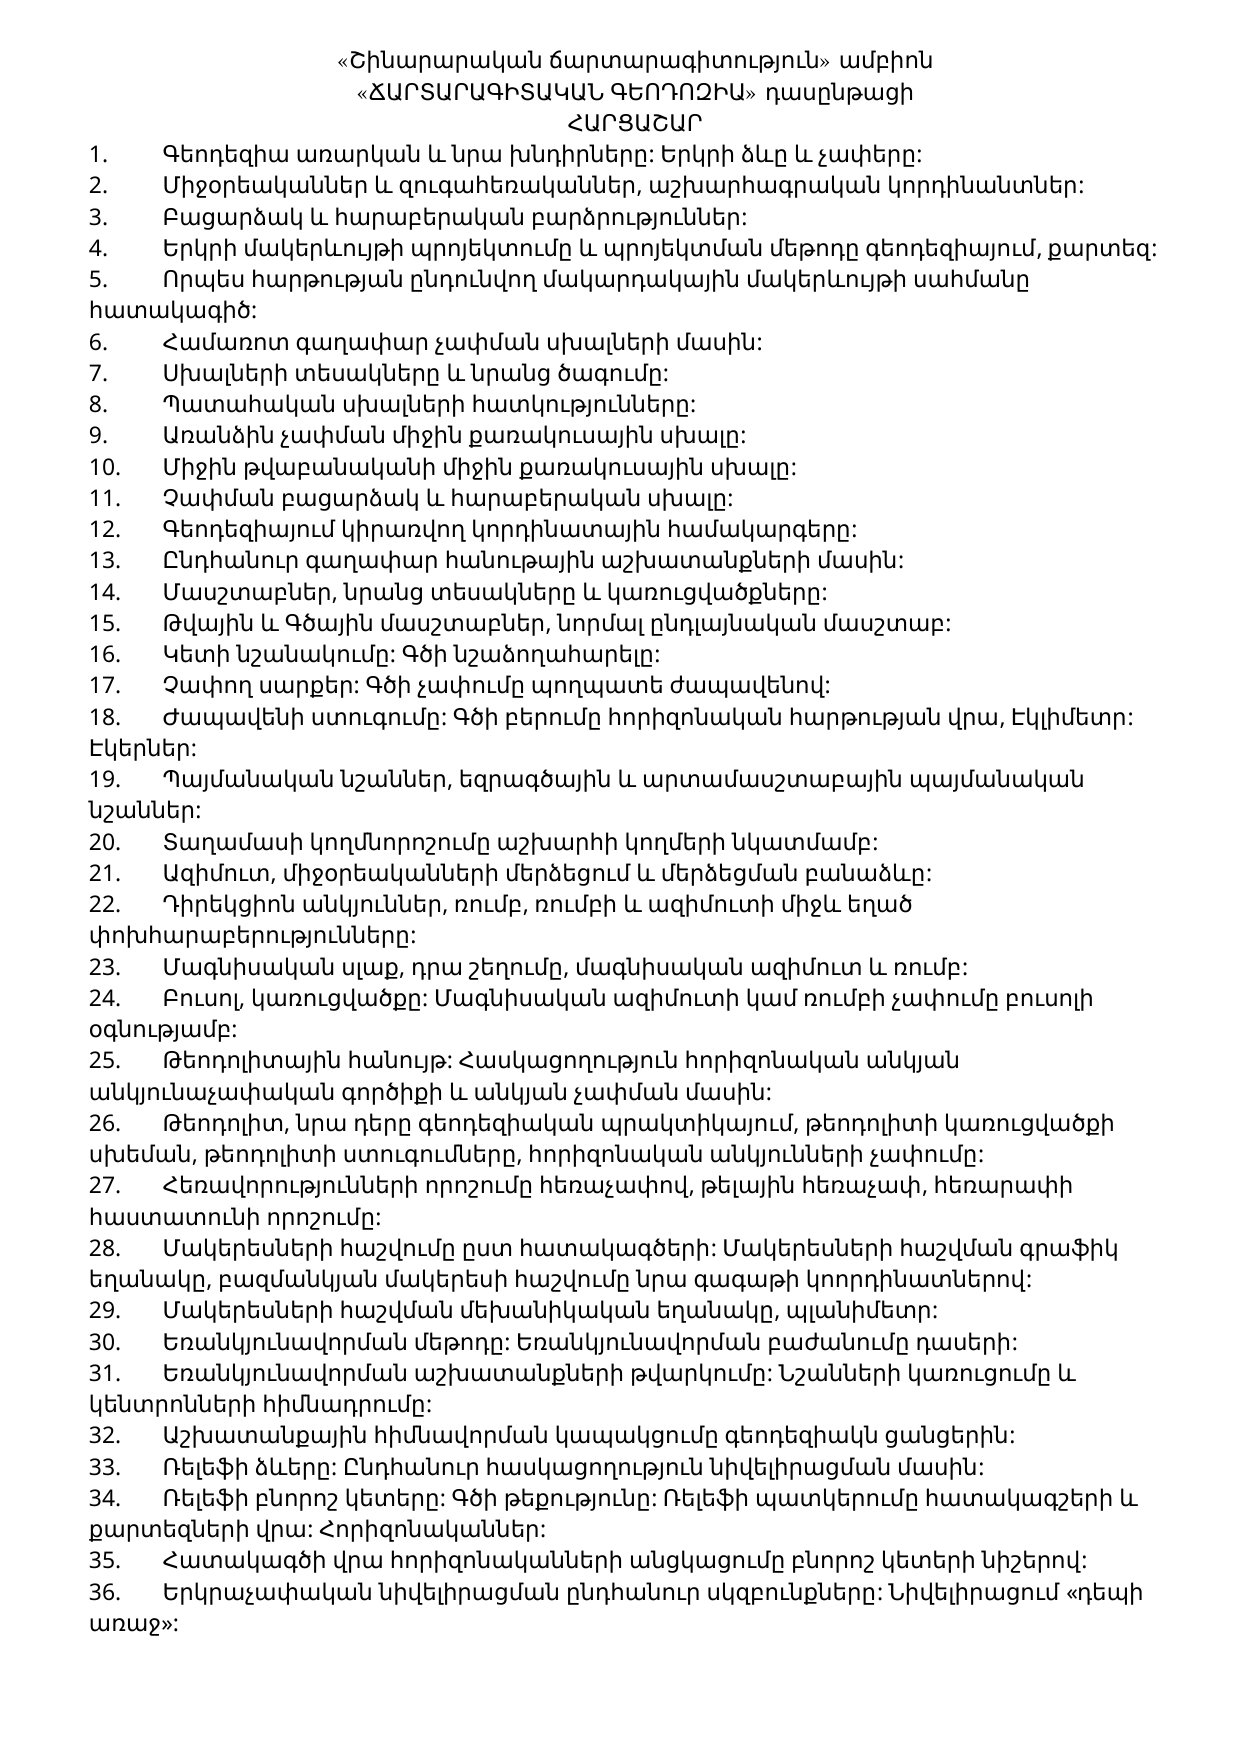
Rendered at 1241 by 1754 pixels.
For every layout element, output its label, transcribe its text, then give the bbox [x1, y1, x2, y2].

text 11. Չափման բացարձակ և հարաբերական սխալը: [89, 482, 1181, 513]
text 9. Առանձին չափման միջին քառակուսային սխալը: [89, 419, 1181, 451]
text 10. Միջին թվաբանականի միջին քառակուսային սխալը: [89, 451, 1181, 482]
text 31. Եռանկյունավորման աշխատանքների թվարկումը: Նշանների կառուցումը և կենտրոնների հիմնադրումը: [89, 1357, 1181, 1419]
text 12. Գեոդեզիայում կիրառվող կորդինատային համակարգերը: [89, 513, 1181, 544]
text 30. Եռանկյունավորման մեթոդը: Եռանկյունավորման բաժանումը դասերի: [89, 1326, 1181, 1357]
text 3. Բացարձակ և հարաբերական բարձրություններ: [89, 201, 1181, 232]
text 7. Սխալների տեսակները և նրանց ծագումը: [89, 357, 1181, 388]
text 8. Պատահական սխալների հատկությունները: [89, 388, 1181, 419]
text 20. Տաղամասի կողմնորոշումը աշխարհի կողմերի նկատմամբ: [89, 826, 1181, 857]
text 4. Երկրի մակերևույթի պրոյեկտումը և պրոյեկտման մեթոդը գեոդեզիայում, քարտեզ: [89, 232, 1181, 263]
text 17. Չափող սարքեր: Գծի չափումը պողպատե ժապավենով: [89, 669, 1181, 701]
text 6. Համառոտ գաղափար չափման սխալների մասին: [89, 326, 1181, 357]
text 2. Միջօրեականներ և զուգահեռականներ, աշխարհագրական կորդինանտներ: [89, 169, 1181, 201]
text 25. Թեոդոլիտային հանույթ: Հասկացողություն հորիզոնական անկյան անկյունաչափական գործիքի և անկյան չափման մասին: [89, 1044, 1181, 1107]
text 22. Դիրեկցիոն անկյուններ, ռումբ, ռումբի և ազիմուտի միջև եղած փոխհարաբերությունները: [89, 888, 1181, 951]
text 27. Հեռավորությունների որոշումը հեռաչափով, թելային հեռաչափ, հեռարափի հաստատունի որոշումը: [89, 1169, 1181, 1232]
text 26. Թեոդոլիտ, նրա դերը գեոդեզիական պրակտիկայում, թեոդոլիտի կառուցվածքի սխեման, թեոդոլիտի ստուգումները, հորիզոնական անկյունների չափումը: [89, 1107, 1181, 1169]
text 33. Ռելեֆի ձևերը: Ընդհանուր հասկացողություն նիվելիրացման մասին: [89, 1451, 1181, 1482]
text 29. Մակերեսների հաշվման մեխանիկական եղանակը, պլանիմետր: [89, 1294, 1181, 1326]
text 24. Բուսոլ, կառուցվածքը: Մագնիսական ազիմուտի կամ ռումբի չափումը բուսոլի օգնությամբ: [89, 982, 1181, 1044]
text ՀԱՐՑԱՇԱՐ [89, 107, 1181, 138]
text 5. Որպես հարթության ընդունվող մակարդակային մակերևույթի սահմանը հատակագիծ: [89, 263, 1181, 326]
text 15. Թվային և Գծային մասշտաբներ, նորմալ ընդլայնական մասշտաբ: [89, 607, 1181, 638]
text 21. Ազիմուտ, միջօրեականների մերձեցում և մերձեցման բանաձևը: [89, 857, 1181, 888]
text Շինարարական ճարտարագիտություն ամբիոն [89, 44, 1181, 76]
text 13. Ընդհանուր գաղափար հանութային աշխատանքների մասին: [89, 544, 1181, 576]
text 18. Ժապավենի ստուգումը: Գծի բերումը հորիզոնական հարթության վրա, Էկլիմետր: Էկերներ: [89, 701, 1181, 763]
text 16. Կետի նշանակումը: Գծի նշաձողահարելը: [89, 638, 1181, 669]
text 28. Մակերեսների հաշվումը ըստ հատակագծերի: Մակերեսների հաշվման գրաֆիկ եղանակը, բազմանկյան մակերեսի հաշվումը նրա գագաթի կոորդինատներով: [89, 1232, 1181, 1294]
text 34. Ռելեֆի բնորոշ կետերը: Գծի թեքությունը: Ռելեֆի պատկերումը հատակագշերի և քարտեզների վրա: Հորիզոնականներ: [89, 1482, 1181, 1544]
text ՃԱՐՏԱՐԱԳԻՏԱԿԱՆ ԳԵՈԴՈԶԻԱ դասընթացի [89, 76, 1181, 107]
text 32. Աշխատանքային հիմնավորման կապակցումը գեոդեզիակն ցանցերին: [89, 1419, 1181, 1451]
text 23. Մագնիսական սլաք, դրա շեղումը, մագնիսական ազիմուտ և ռումբ: [89, 951, 1181, 982]
text 36. Երկրաչափական նիվելիրացման ընդհանուր սկզբունքները: Նիվելիրացում «դեպի առաջ»: [89, 1576, 1181, 1638]
text 1. Գեոդեզիա առարկան և նրա խնդիրները: Երկրի ձևը և չափերը: [89, 138, 1181, 169]
text 35. Հատակագծի վրա հորիզոնականների անցկացումը բնորոշ կետերի նիշերով: [89, 1544, 1181, 1576]
text 14. Մասշտաբներ, նրանց տեսակները և կառուցվածքները: [89, 576, 1181, 607]
text 19. Պայմանական նշաններ, եզրագծային և արտամասշտաբային պայմանական նշաններ: [89, 763, 1181, 826]
